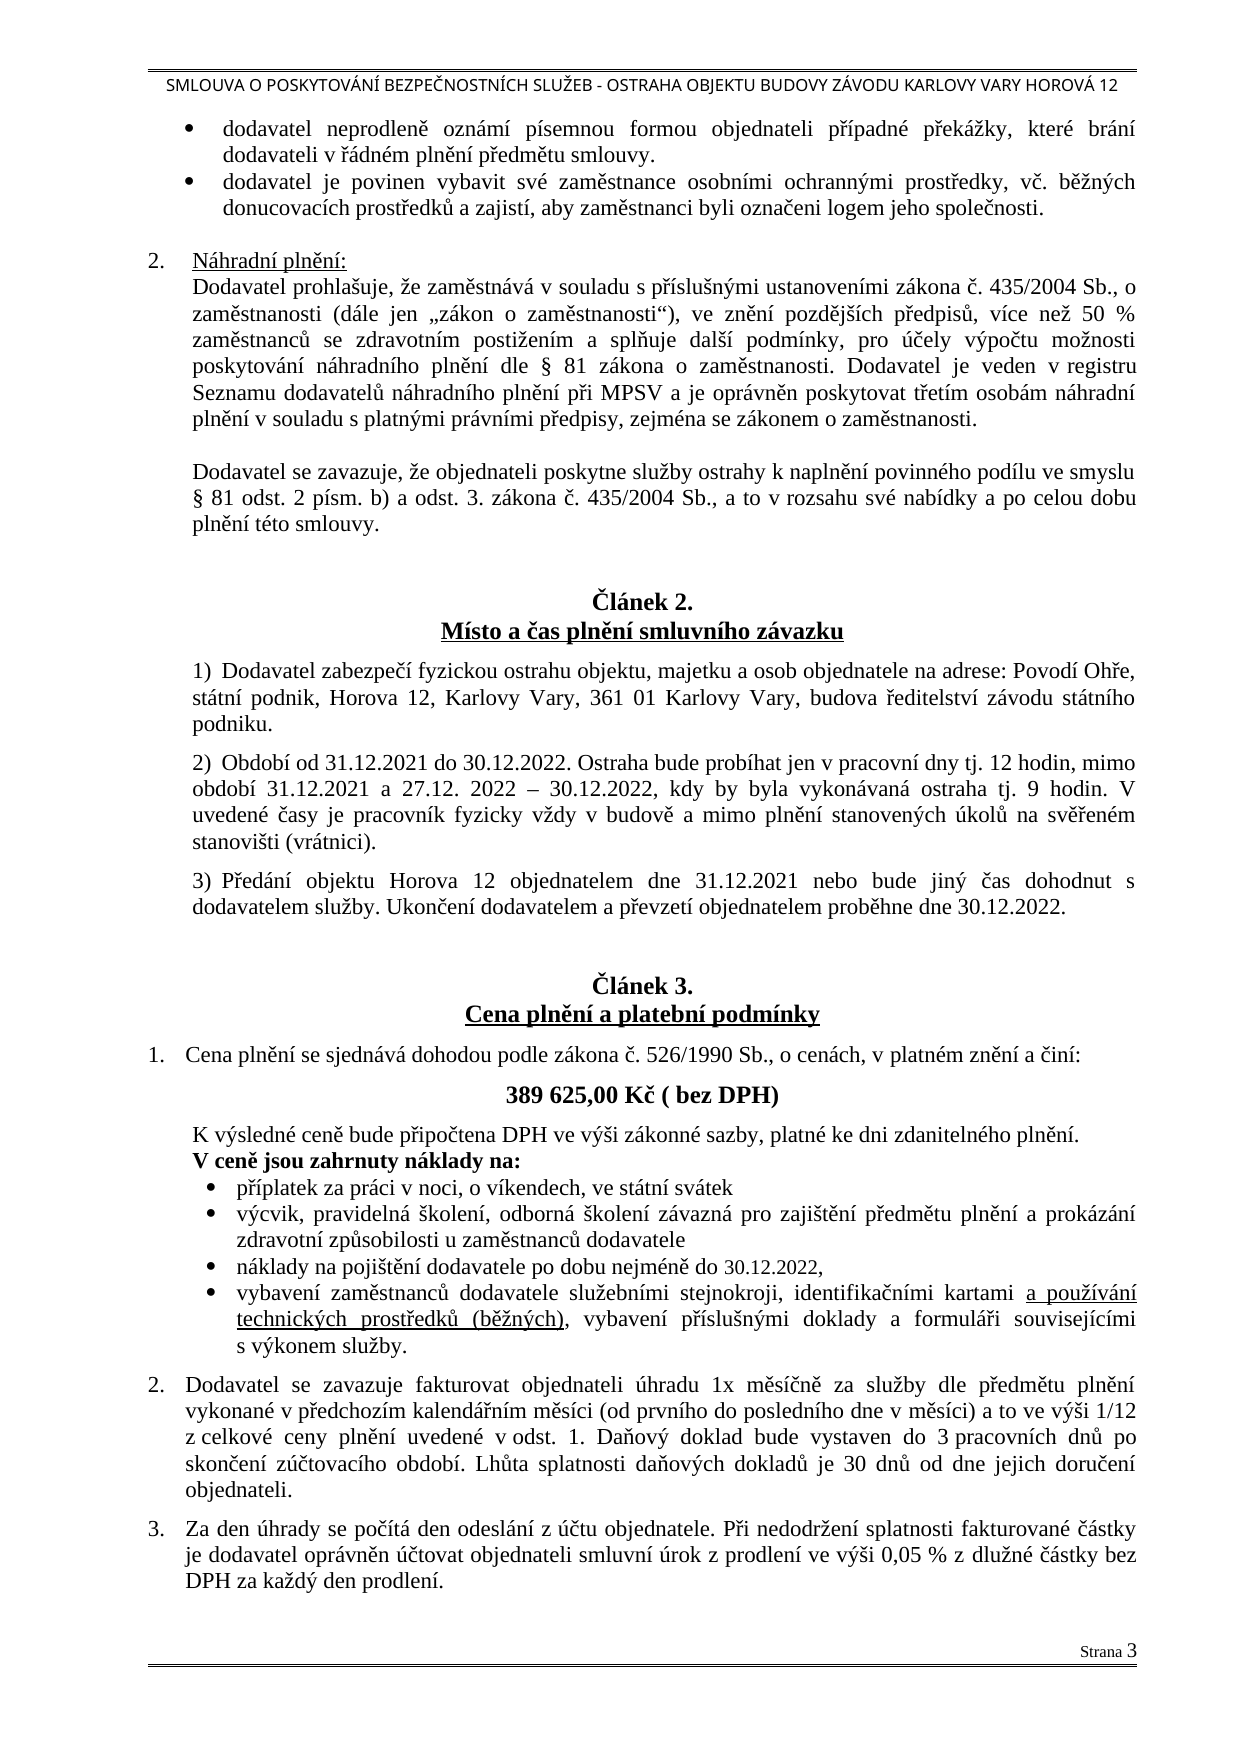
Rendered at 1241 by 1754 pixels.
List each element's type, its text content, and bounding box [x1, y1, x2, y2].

list dodavatel je povinen vybavit své zaměstnance osobními ochrannými prostředky, vč. běžných donucovacích prostředků a zajistí, aby zaměstnanci byli označeni logem jeho společnosti. [185, 168, 1137, 221]
text V ceně jsou zahrnuty náklady na: [192, 1147, 1137, 1174]
list Náhradní plnění: [148, 247, 1137, 273]
list dodavatel neprodleně oznámí písemnou formou objednateli případné překážky, které brání dodavateli v řádném plnění předmětu smlouvy. [185, 115, 1137, 168]
text 1) Dodavatel zabezpečí fyzickou ostrahu objektu, majetku a osob objednatele na adrese: Povodí Ohře, státní podnik, Horova 12, Karlovy Vary, 361 01 Karlovy Vary, budova ředitelství závodu státního podniku. [192, 657, 1137, 736]
text Článek 2. [148, 587, 1137, 616]
list vybavení zaměstnanců dodavatele služebními stejnokroji, identifikačními kartami a používání technických prostředků (běžných), vybavení příslušnými doklady a formuláři souvisejícími s výkonem služby. [207, 1279, 1137, 1358]
list Za den úhrady se počítá den odeslání z účtu objednatele. Při nedodržení splatnosti fakturované částky je dodavatel oprávněn účtovat objednateli smluvní úrok z prodlení ve výši 0,05 % z dlužné částky bez DPH za každý den prodlení. [148, 1515, 1137, 1594]
list Dodavatel se zavazuje fakturovat objednateli úhradu 1x měsíčně za služby dle předmětu plnění vykonané v předchozím kalendářním měsíci (od prvního do posledního dne v měsíci) a to ve výši 1/12 z celkové ceny plnění uvedené v odst. 1. Daňový doklad bude vystaven do 3 pracovních dnů po skončení zúčtovacího období. Lhůta splatnosti daňových dokladů je 30 dnů od dne jejich doručení objednateli. [148, 1371, 1137, 1502]
list náklady na pojištění dodavatele po dobu nejméně do 30.12.2022, [207, 1253, 1137, 1279]
subtitle Místo a čas plnění smluvního závazku [148, 616, 1137, 645]
subtitle Cena plnění a platební podmínky [148, 999, 1137, 1028]
subtitle 389 625,00 Kč ( bez DPH) [148, 1080, 1137, 1108]
list příplatek za práci v noci, o víkendech, ve státní svátek [207, 1174, 1137, 1200]
text Článek 3. [148, 971, 1137, 999]
list výcvik, pravidelná školení, odborná školení závazná pro zajištění předmětu plnění a prokázání zdravotní způsobilosti u zaměstnanců dodavatele [207, 1200, 1137, 1253]
text 3) Předání objektu Horova 12 objednatelem dne 31.12.2021 nebo bude jiný čas dohodnut s dodavatelem služby. Ukončení dodavatelem a převzetí objednatelem proběhne dne 30.12.2022. [192, 867, 1137, 919]
list Cena plnění se sjednává dohodou podle zákona č. 526/1990 Sb., o cenách, v platném znění a činí: [148, 1041, 1137, 1067]
text Dodavatel se zavazuje, že objednateli poskytne služby ostrahy k naplnění povinného podílu ve smyslu § 81 odst. 2 písm. b) a odst. 3. zákona č. 435/2004 Sb., a to v rozsahu své nabídky a po celou dobu plnění této smlouvy. [192, 458, 1137, 537]
text Dodavatel prohlašuje, že zaměstnává v souladu s příslušnými ustanoveními zákona č. 435/2004 Sb., o zaměstnanosti (dále jen „zákon o zaměstnanosti“), ve znění pozdějších předpisů, více než 50 % zaměstnanců se zdravotním postižením a splňuje další podmínky, pro účely výpočtu možnosti poskytování náhradního plnění dle § 81 zákona o zaměstnanosti. Dodavatel je veden v registru Seznamu dodavatelů náhradního plnění při MPSV a je oprávněn poskytovat třetím osobám náhradní plnění v souladu s platnými právními předpisy, zejména se zákonem o zaměstnanosti. [192, 273, 1137, 431]
text 2) Období od 31.12.2021 do 30.12.2022. Ostraha bude probíhat jen v pracovní dny tj. 12 hodin, mimo období 31.12.2021 a 27.12. 2022 – 30.12.2022, kdy by byla vykonávaná ostraha tj. 9 hodin. V uvedené časy je pracovník fyzicky vždy v budově a mimo plnění stanovených úkolů na svěřeném stanovišti (vrátnici). [192, 749, 1137, 854]
text K výsledné ceně bude připočtena DPH ve výši zákonné sazby, platné ke dni zdanitelného plnění. [148, 1121, 1137, 1147]
